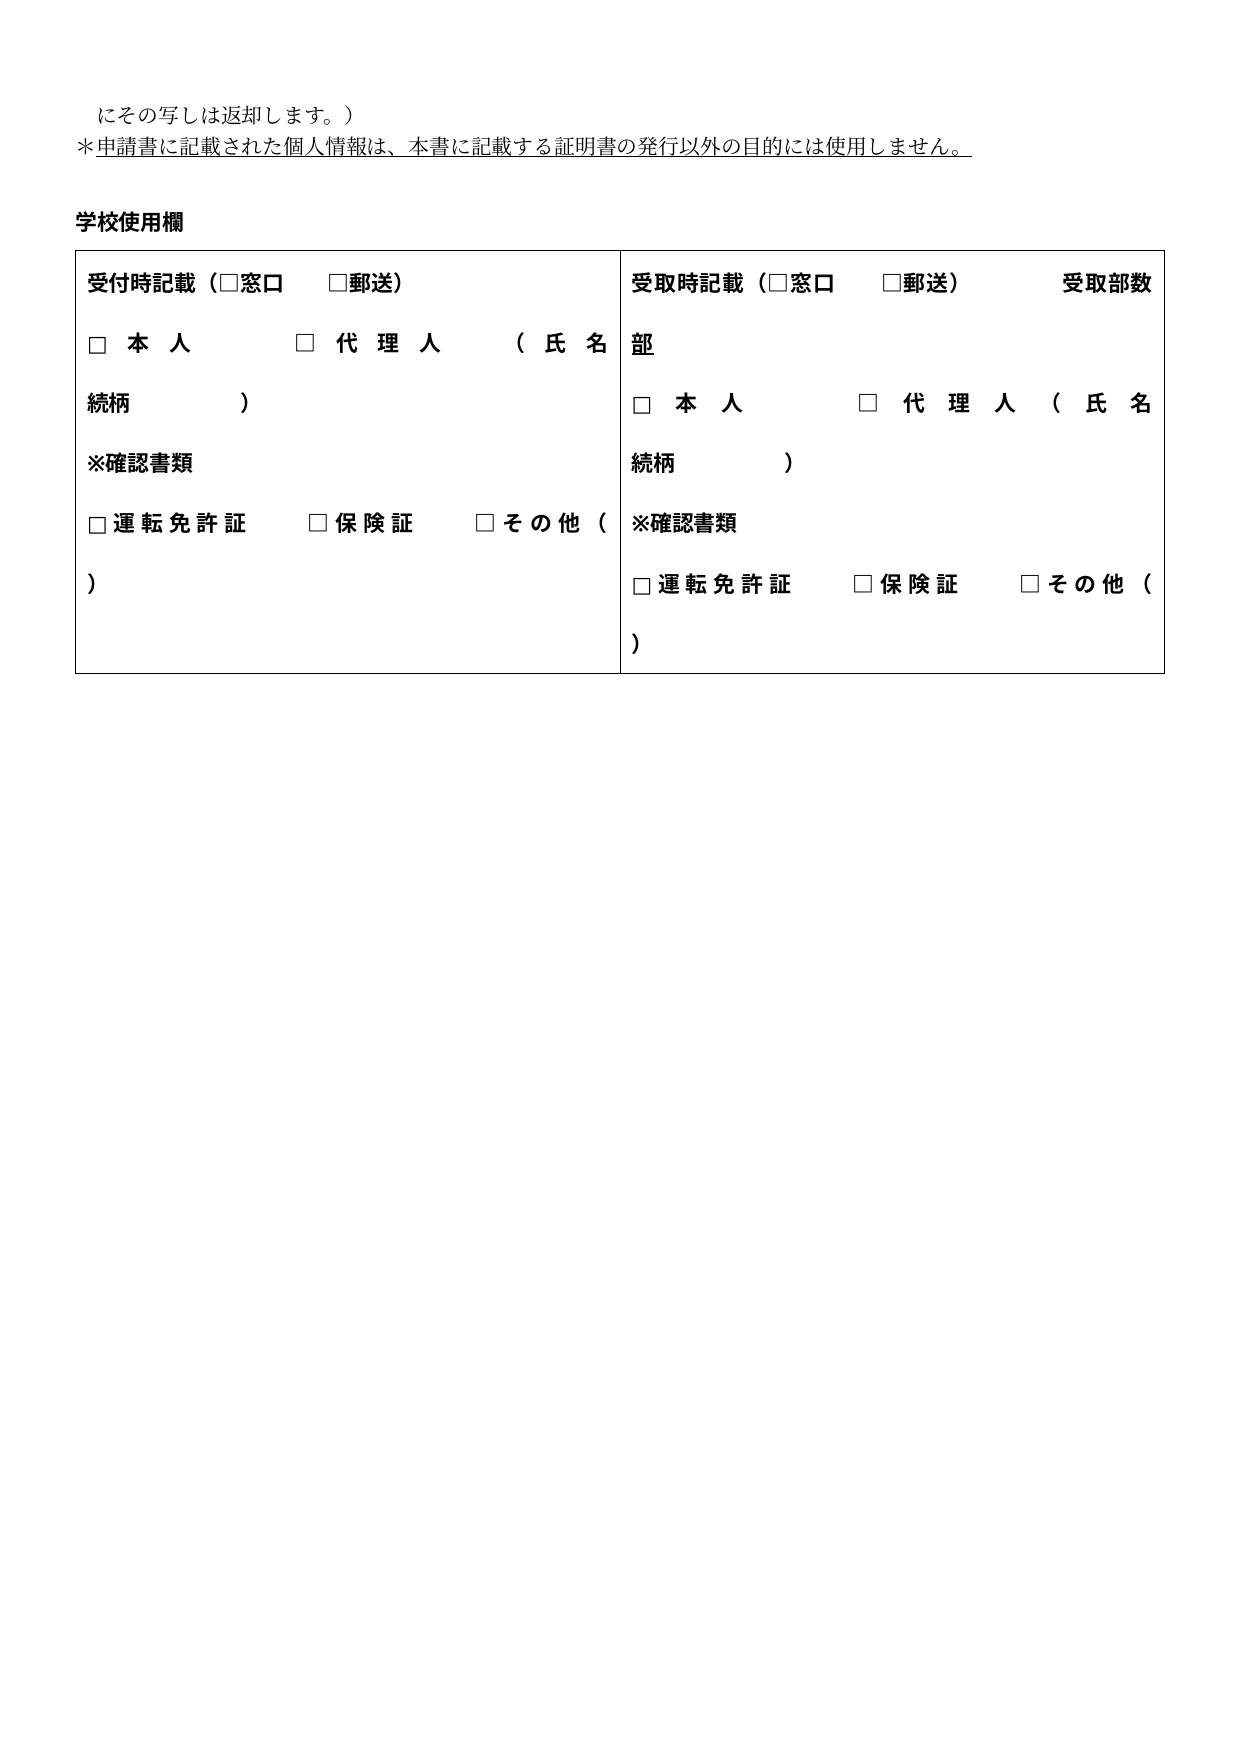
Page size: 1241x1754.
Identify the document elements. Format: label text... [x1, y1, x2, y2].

text ＊申請書に記載された個人情報は、本書に記載する証明書の発行以外の目的には使用しません。 [75, 130, 1165, 160]
text にその写しは返却します。） [75, 100, 1165, 130]
table_header 受取時記載（□窓口 □郵送） 受取部数 部 □本人 □代理人（氏名 続柄 ） ※確認書類 □運転免許証 □保険証 □その他（ ） [621, 251, 1164, 673]
table_header 受付時記載（□窓口 □郵送） □本人 □代理人 （氏名 続柄 ） ※確認書類 □運転免許証 □保険証 □その他（ ） [76, 251, 620, 673]
text 学校使用欄 [75, 190, 1165, 250]
